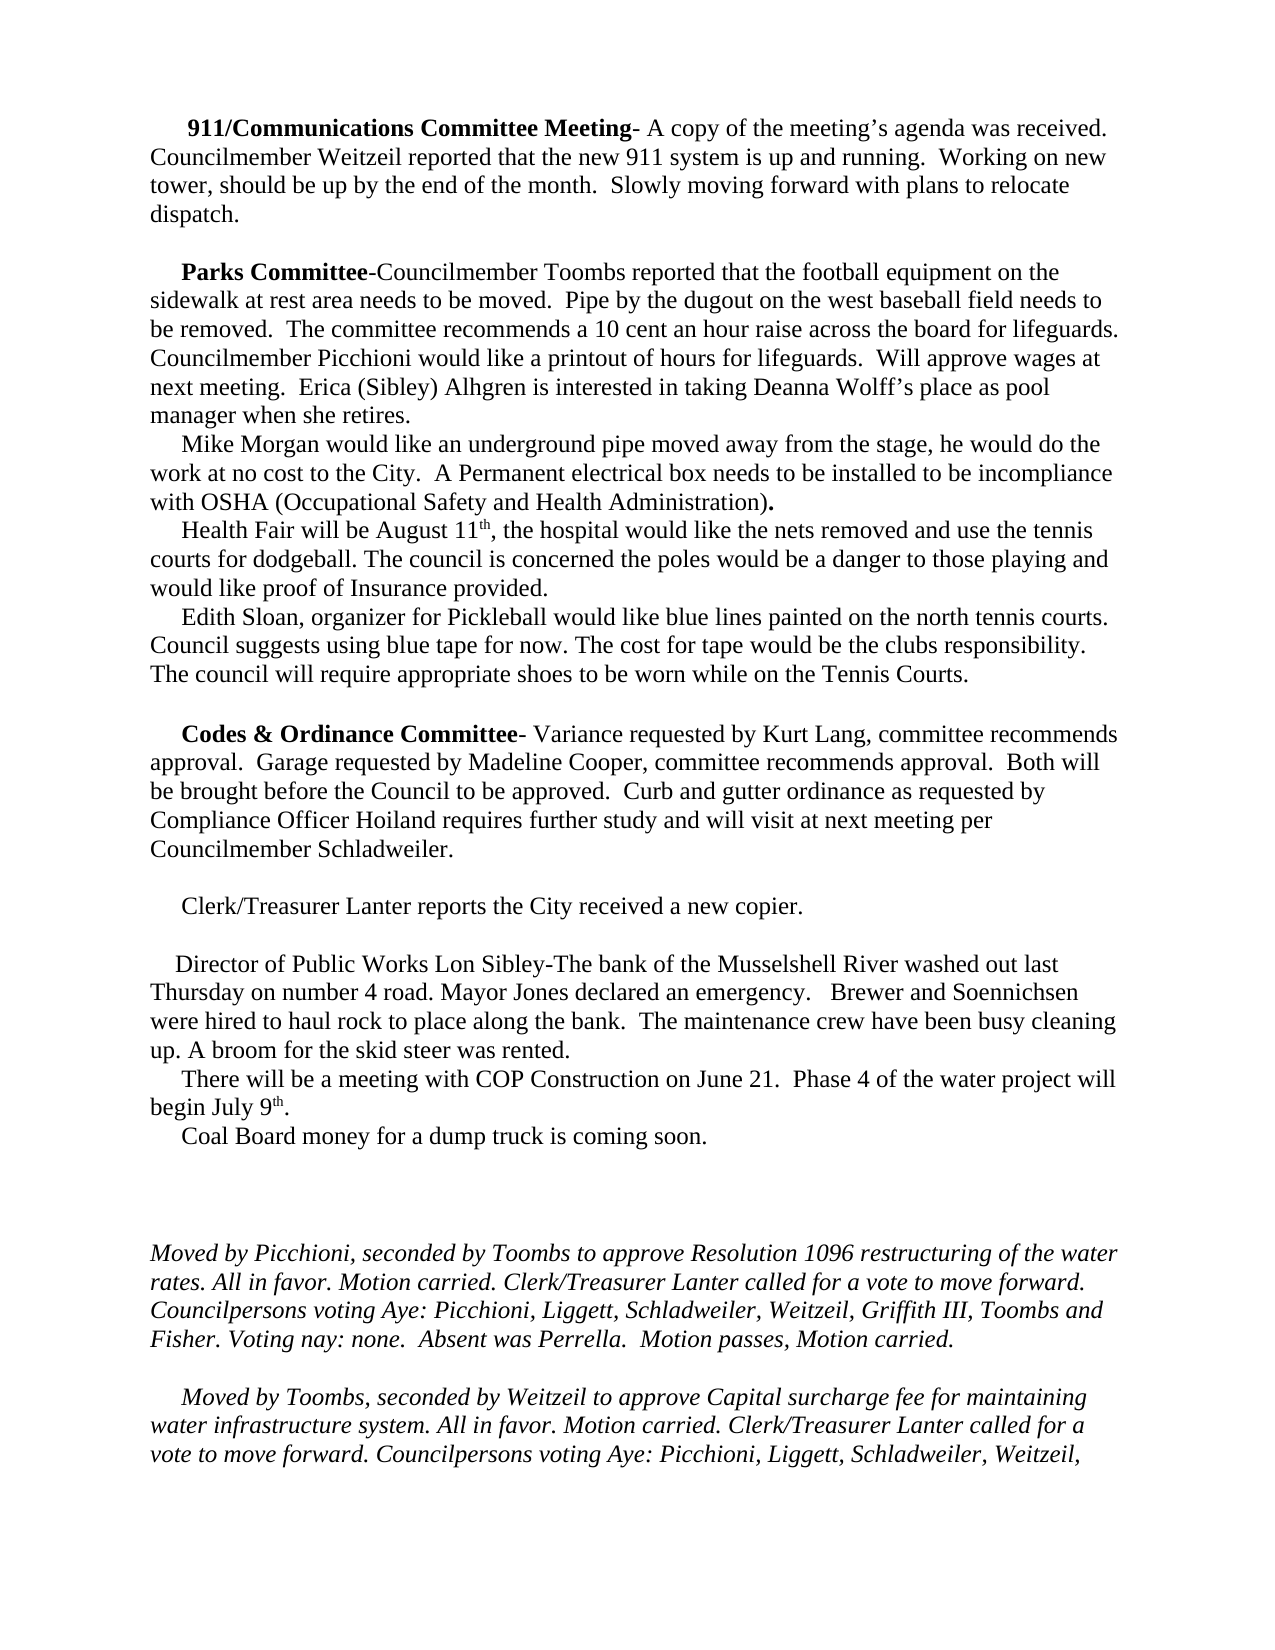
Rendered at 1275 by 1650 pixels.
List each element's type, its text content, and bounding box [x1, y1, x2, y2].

text Coal Board money for a dump truck is coming soon. [150, 1121, 1125, 1150]
text Mike Morgan would like an underground pipe moved away from the stage, he would do the work at no cost to the City. A Permanent electrical box needs to be installed to be incompliance with OSHA (Occupational Safety and Health Administration). [150, 429, 1125, 516]
text There will be a meeting with COP Construction on June 21. Phase 4 of the water project will begin July 9th. [150, 1064, 1125, 1121]
text Parks Committee-Councilmember Toombs reported that the football equipment on the sidewalk at rest area needs to be moved. Pipe by the dugout on the west baseball field needs to be removed. The committee recommends a 10 cent an hour raise across the board for lifeguards. Councilmember Picchioni would like a printout of hours for lifeguards. Will approve wages at next meeting. Erica (Sibley) Alhgren is interested in taking Deanna Wolff’s place as pool manager when she retires. [150, 257, 1125, 429]
text 911/Communications Committee Meeting- A copy of the meeting’s agenda was received. Councilmember Weitzeil reported that the new 911 system is up and running. Working on new tower, should be up by the end of the month. Slowly moving forward with plans to relocate dispatch. [150, 113, 1125, 228]
text Director of Public Works Lon Sibley-The bank of the Musselshell River washed out last Thursday on number 4 road. Mayor Jones declared an emergency. Brewer and Soennichsen were hired to haul rock to place along the bank. The maintenance crew have been busy cleaning up. A broom for the skid steer was rented. [150, 949, 1125, 1064]
text Codes & Ordinance Committee- Variance requested by Kurt Lang, committee recommends approval. Garage requested by Madeline Cooper, committee recommends approval. Both will be brought before the Council to be approved. Curb and gutter ordinance as requested by Compliance Officer Hoiland requires further study and will visit at next meeting per Councilmember Schladweiler. [150, 719, 1125, 862]
text Clerk/Treasurer Lanter reports the City received a new copier. [150, 891, 1125, 920]
text Moved by Picchioni, seconded by Toombs to approve Resolution 1096 restructuring of the water rates. All in favor. Motion carried. Clerk/Treasurer Lanter called for a vote to move forward. Councilpersons voting Aye: Picchioni, Liggett, Schladweiler, Weitzeil, Griffith III, Toombs and Fisher. Voting nay: none. Absent was Perrella. Motion passes, Motion carried. [150, 1238, 1125, 1353]
text Edith Sloan, organizer for Pickleball would like blue lines painted on the north tennis courts. Council suggests using blue tape for now. The cost for tape would be the clubs responsibility. The council will require appropriate shoes to be worn while on the Tennis Courts. [150, 602, 1125, 688]
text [150, 1382, 1125, 1468]
text Health Fair will be August 11th, the hospital would like the nets removed and use the tennis courts for dodgeball. The council is concerned the poles would be a danger to those playing and would like proof of Insurance provided. [150, 516, 1125, 602]
